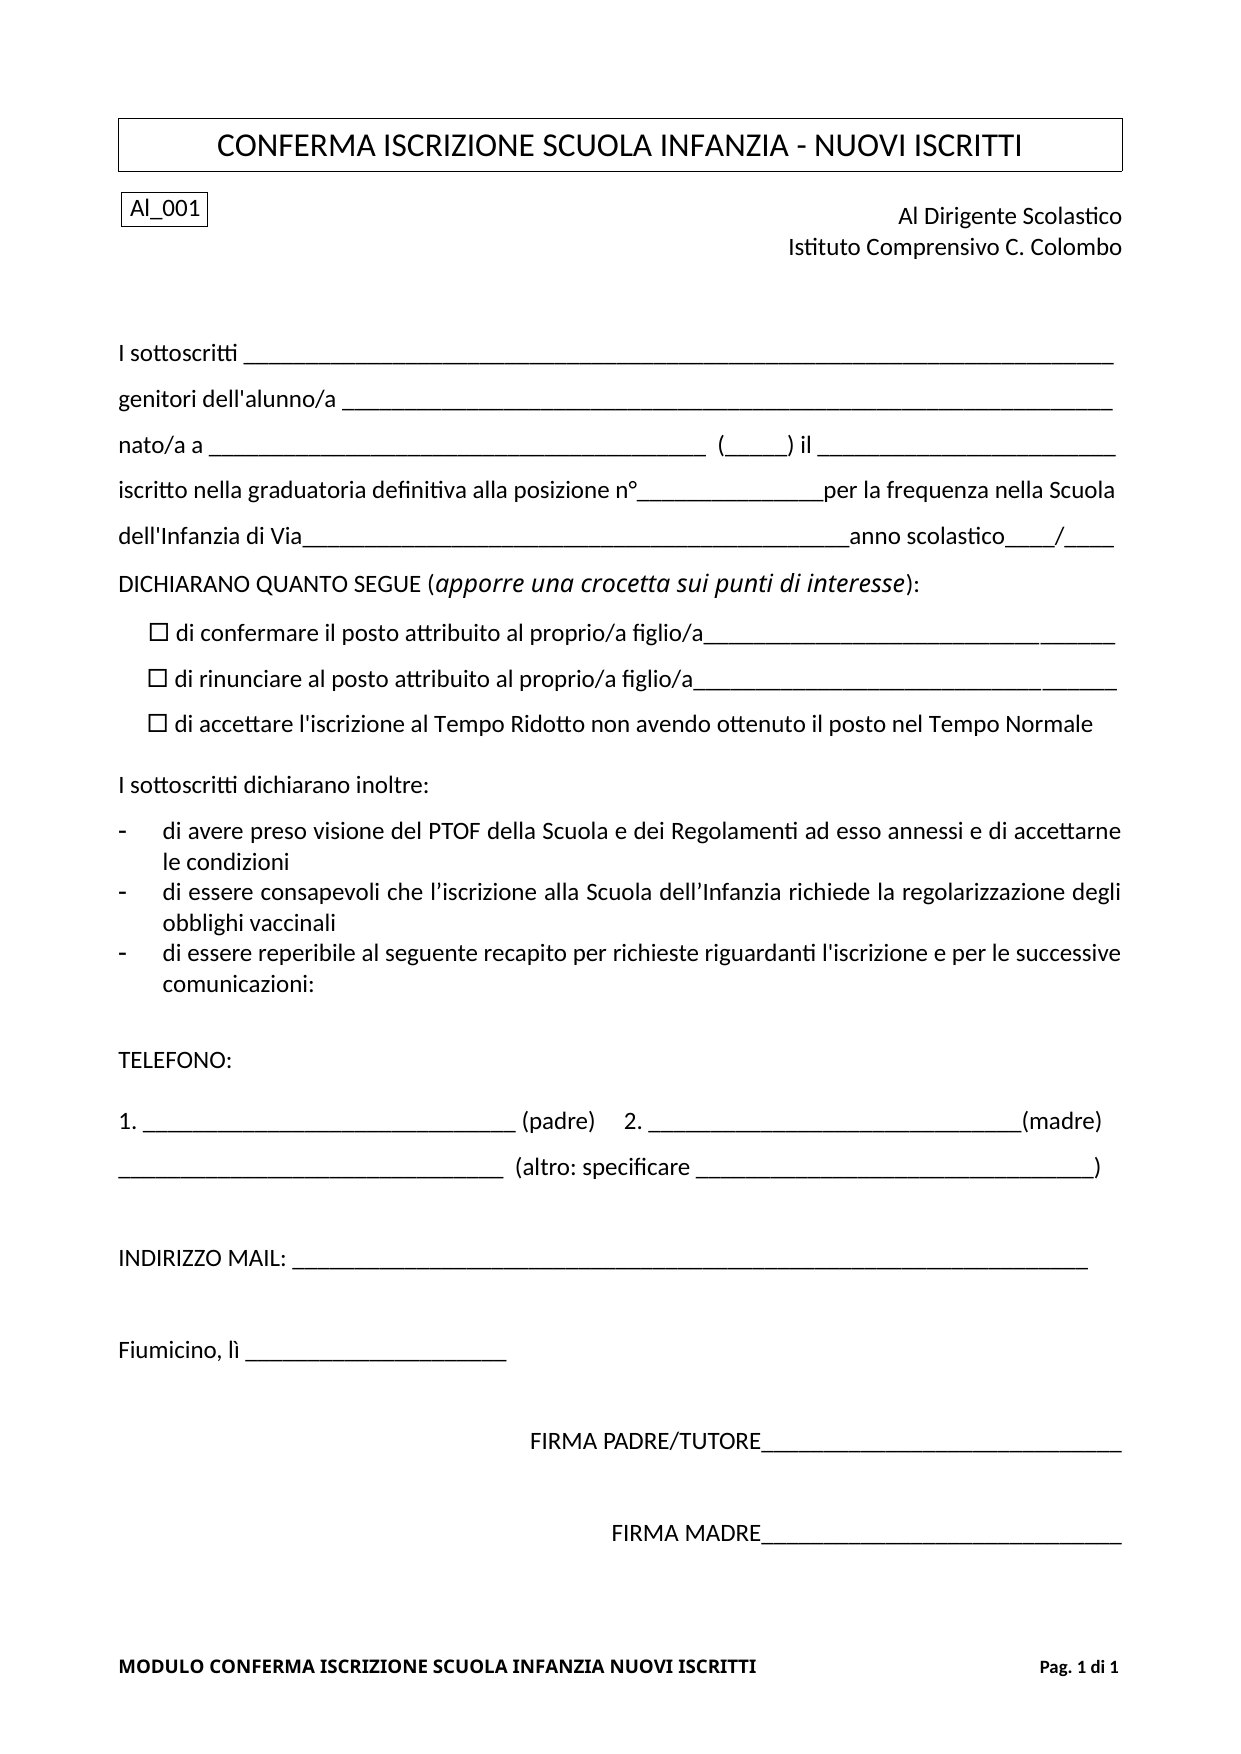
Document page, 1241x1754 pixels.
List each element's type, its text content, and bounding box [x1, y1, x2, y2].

text genitori dell'alunno/a ______________________________________________________________ [118, 383, 1122, 414]
text TELEFONO: [118, 1044, 1122, 1075]
text di rinunciare al posto attribuito al proprio/a figlio/a__________________________________ [118, 663, 1122, 693]
text Istituto Comprensivo C. Colombo [118, 231, 1122, 261]
text di accettare l'iscrizione al Tempo Ridotto non avendo ottenuto il posto nel Tempo Normale [118, 708, 1122, 739]
text Fiumicino, lì _____________________ [118, 1334, 1122, 1364]
text FIRMA MADRE_____________________________ [118, 1517, 1122, 1547]
text 1. ______________________________ (padre) 2. ______________________________(madre) _______________________________ (altro: specificare ________________________________) [118, 1105, 1122, 1181]
text DICHIARANO QUANTO SEGUE (apporre una crocetta sui punti di interesse): [118, 566, 1122, 600]
list di essere consapevoli che l’iscrizione alla Scuola dell’Infanzia richiede la regolarizzazione degli obblighi vaccinali [118, 876, 1122, 937]
text I sottoscritti dichiarano inoltre: [118, 769, 1122, 800]
list di essere reperibile al seguente recapito per richieste riguardanti l'iscrizione e per le successive comunicazioni: [118, 937, 1122, 998]
text iscritto nella graduatoria definitiva alla posizione n°_______________per la frequenza nella Scuola dell'Infanzia di Via____________________________________________anno scolastico____/____ [118, 474, 1122, 551]
table_header CONFERMA ISCRIZIONE SCUOLA INFANZIA - NUOVI ISCRITTI [119, 119, 1122, 171]
text di confermare il posto attribuito al proprio/a figlio/a_________________________________ [148, 617, 1122, 648]
text nato/a a ________________________________________ (_____) il ________________________ [118, 429, 1122, 459]
text INDIRIZZO MAIL: ________________________________________________________________ [118, 1242, 1122, 1273]
text Al Dirigente Scolastico [118, 200, 1122, 231]
list di avere preso visione del PTOF della Scuola e dei Regolamenti ad esso annessi e di accettarne le condizioni [118, 815, 1122, 876]
text FIRMA PADRE/TUTORE_____________________________ [118, 1425, 1122, 1456]
text I sottoscritti ______________________________________________________________________ [118, 337, 1122, 368]
